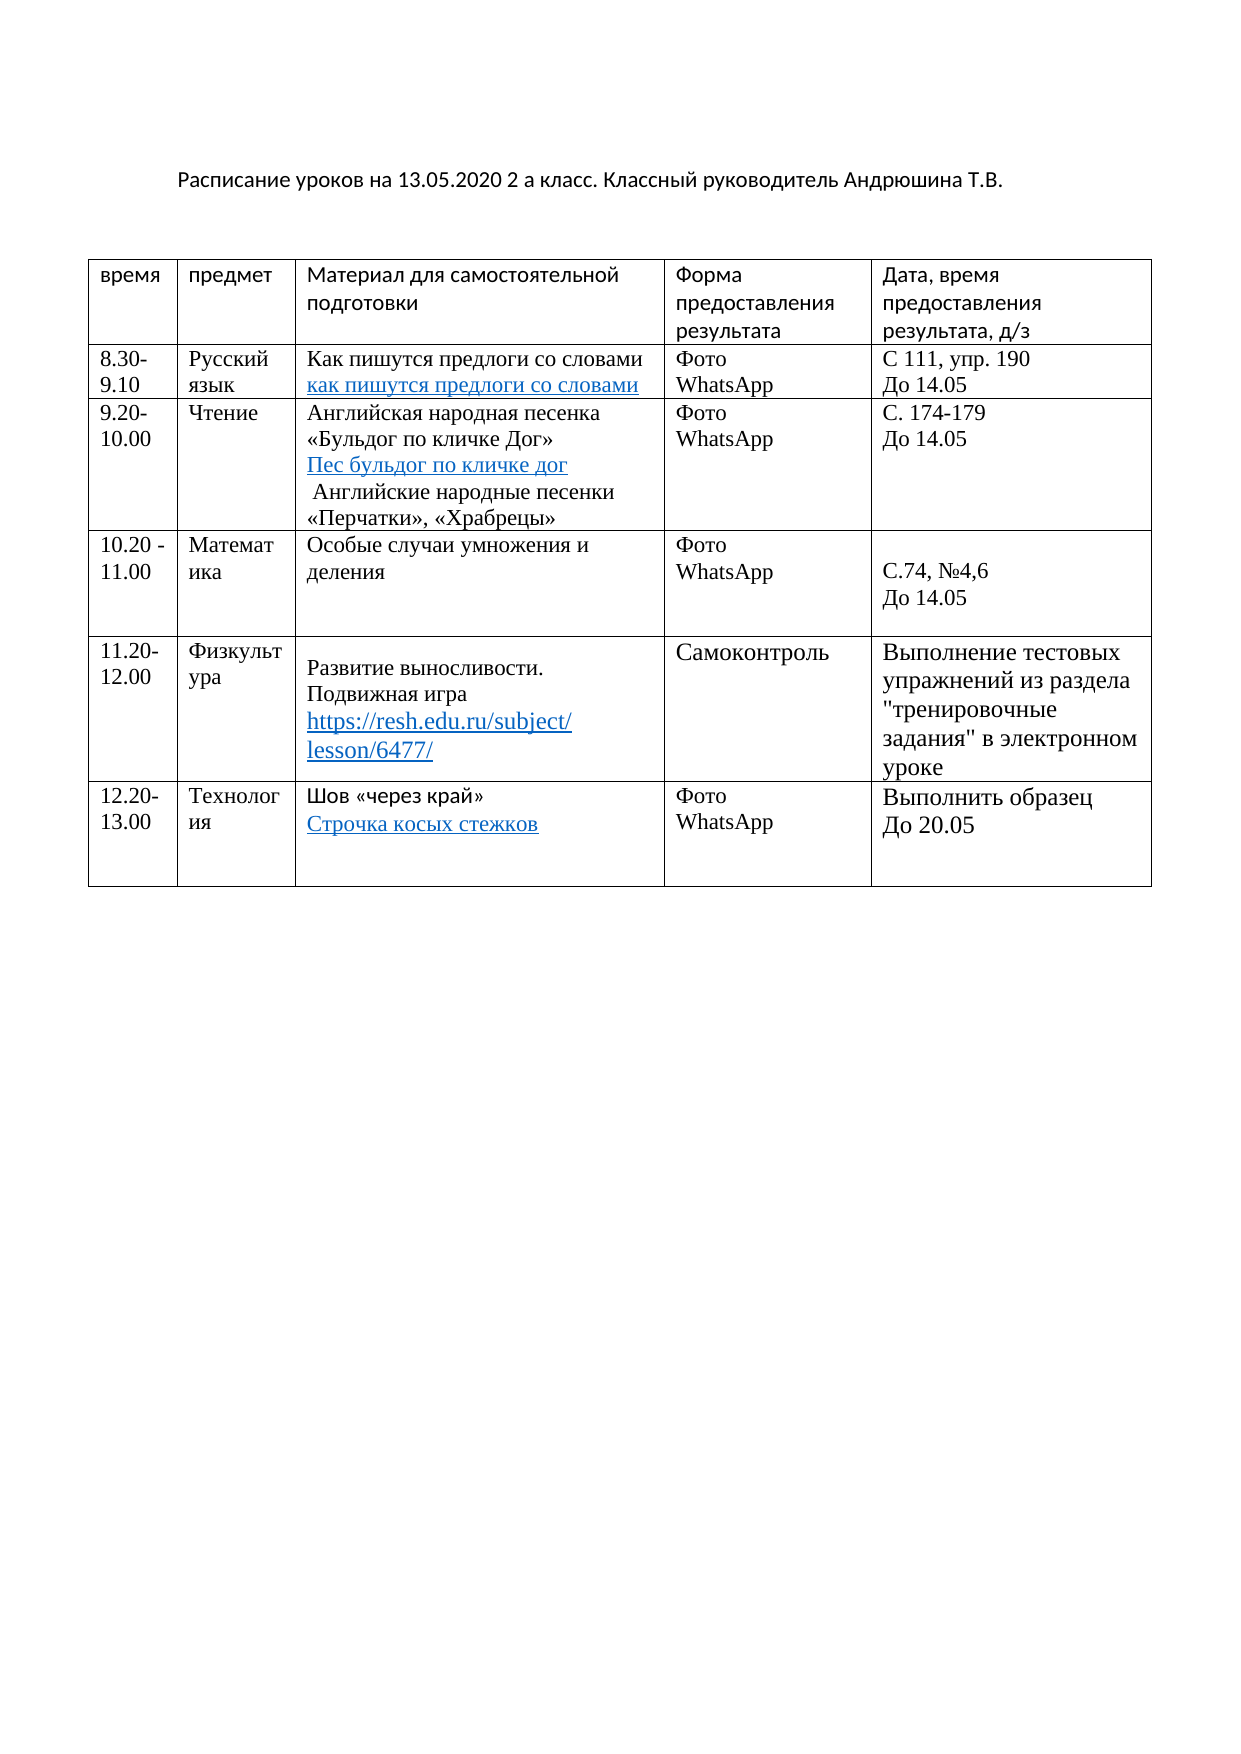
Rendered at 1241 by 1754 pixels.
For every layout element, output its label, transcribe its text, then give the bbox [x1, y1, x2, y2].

table_cell Как пишутся предлоги со словами как пишутся предлоги со словами [296, 345, 664, 398]
table_cell С 111, упр. 190 До 14.05 [872, 345, 1151, 398]
table_cell Выполнить образец До 20.05 [872, 782, 1151, 886]
table_cell Математика [178, 531, 295, 636]
table_cell Особые случаи умножения и деления [296, 531, 664, 636]
table_cell Фото WhatsApp [665, 531, 871, 636]
table_header Материал для самостоятельной подготовки [296, 260, 664, 344]
table_cell 8.30-9.10 [89, 345, 177, 398]
table_cell Выполнение тестовых упражнений из раздела "тренировочные задания" в электронном уроке [872, 637, 1151, 781]
table_cell 12.20-13.00 [89, 782, 177, 886]
table_header время [89, 260, 177, 344]
table_cell Физкультура [178, 637, 295, 781]
table_cell Шов «через край» Строчка косых стежков [296, 782, 664, 886]
table_cell С. 174-179 До 14.05 [872, 399, 1151, 530]
table_cell Английская народная песенка «Бульдог по кличке Дог» Пес бульдог по кличке дог Английские народные песенки «Перчатки», «Храбрецы» [296, 399, 664, 530]
table_cell С.74, №4,6 До 14.05 [872, 531, 1151, 636]
table_cell Чтение [178, 399, 295, 530]
table_cell 11.20-12.00 [89, 637, 177, 781]
table_header предмет [178, 260, 295, 344]
table_cell Фото WhatsApp [665, 345, 871, 398]
table_cell Фото WhatsApp [665, 782, 871, 886]
table_cell 9.20-10.00 [89, 399, 177, 530]
table_cell Технология [178, 782, 295, 886]
table_cell Самоконтроль [665, 637, 871, 781]
table_header Форма предоставления результата [665, 260, 871, 344]
table_cell Фото WhatsApp [665, 399, 871, 530]
table_cell 10.20 -11.00 [89, 531, 177, 636]
table_header Дата, время предоставления результата, д/з [872, 260, 1151, 344]
table_cell Русский язык [178, 345, 295, 398]
text Расписание уроков на 13.05.2020 2 а класс. Классный руководитель Андрюшина Т.В. [177, 165, 1152, 193]
table_cell Развитие выносливости. Подвижная игра https://resh.edu.ru/subject/lesson/6477/ [296, 637, 664, 781]
